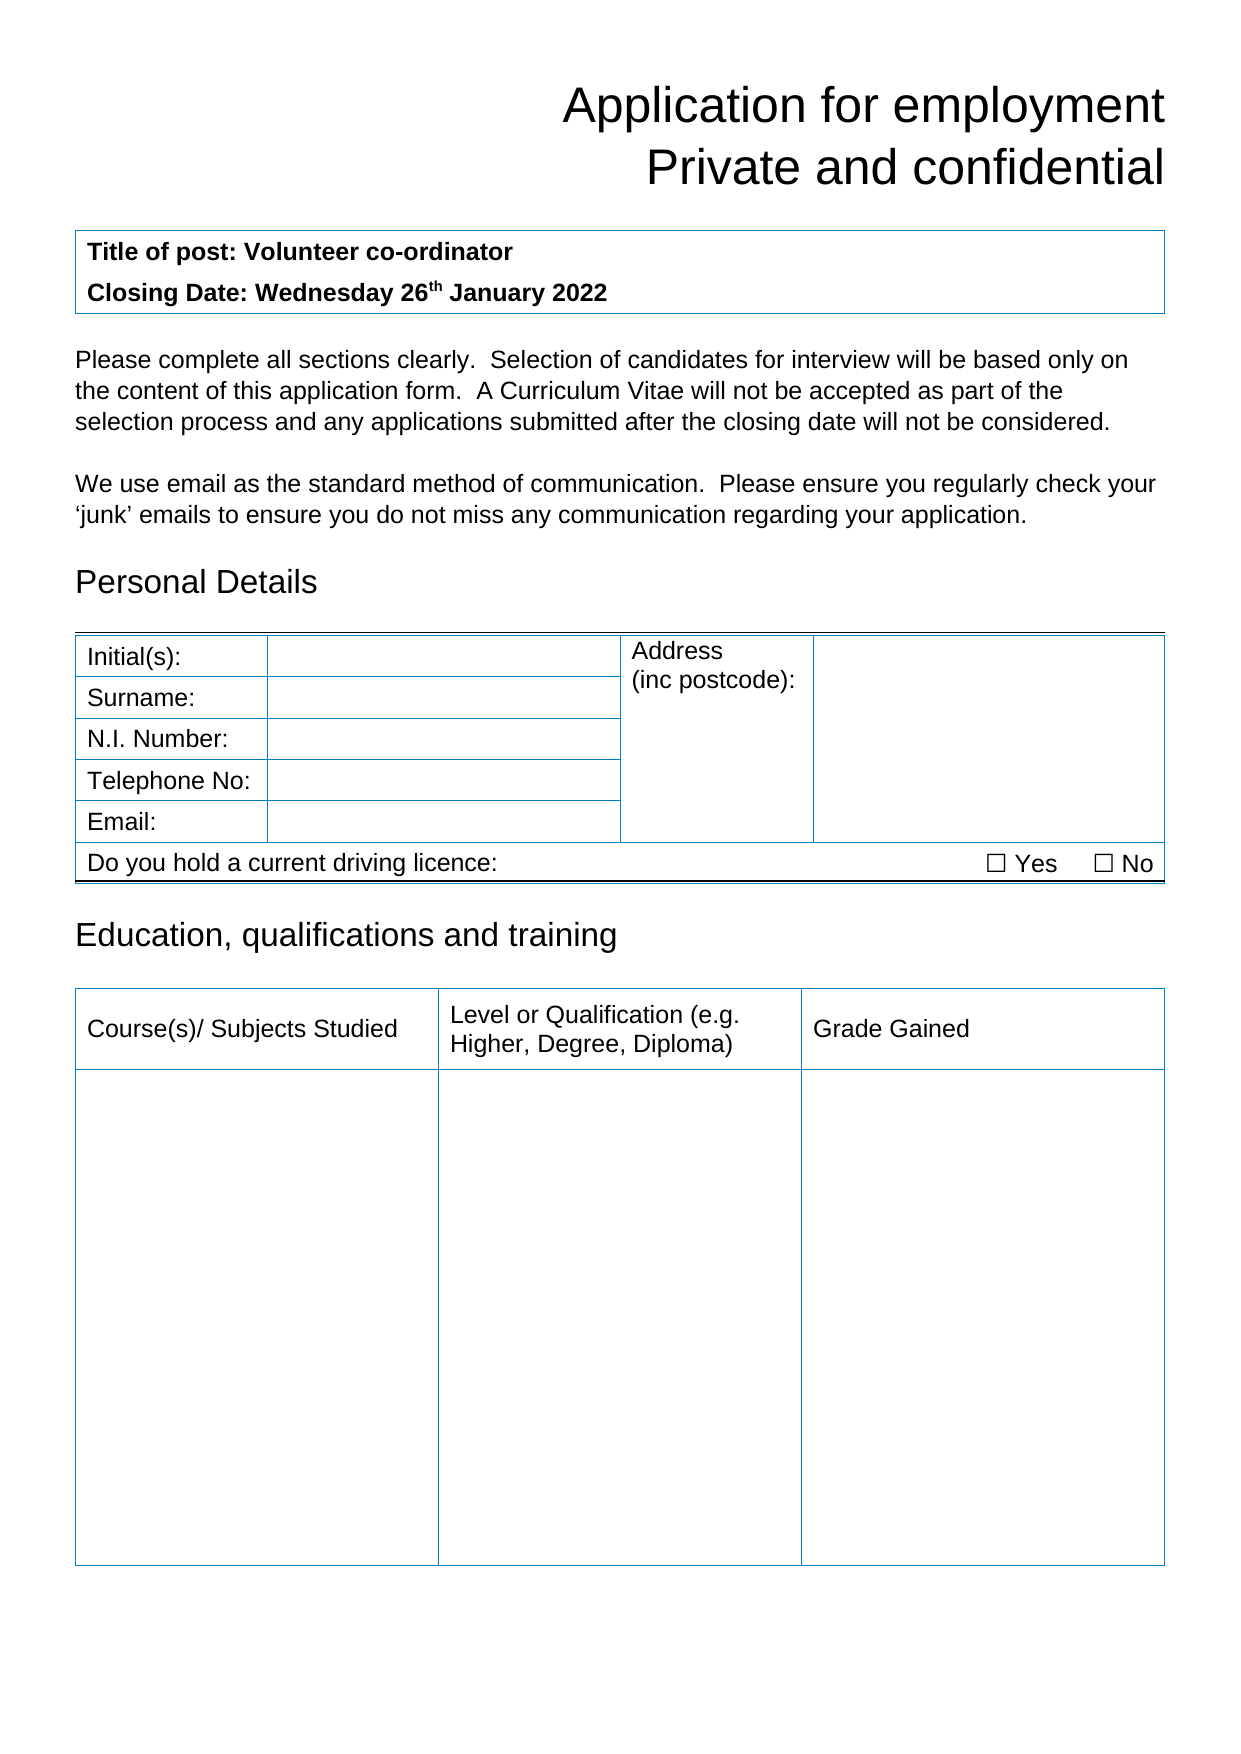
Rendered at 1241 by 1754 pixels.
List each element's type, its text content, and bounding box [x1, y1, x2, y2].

table_header Level or Qualification (e.g. Higher, Degree, Diploma) [439, 989, 801, 1068]
table_cell ☐ Yes ☐ No [620, 843, 1164, 880]
table_cell [268, 677, 620, 717]
table_cell Email: [76, 801, 267, 842]
table_cell Telephone No: [76, 760, 267, 800]
table_header Address (inc postcode): [621, 636, 813, 842]
table_header Grade Gained [802, 989, 1164, 1068]
table_header Initial(s): [76, 636, 267, 676]
table_cell [439, 1070, 801, 1565]
table_cell [268, 760, 620, 800]
text Education, qualifications and training [75, 915, 1165, 953]
text Personal Details [75, 562, 1165, 601]
table_header Title of post: Volunteer co-ordinator [76, 231, 1164, 272]
table_cell [268, 801, 620, 842]
table_header Course(s)/ Subjects Studied [76, 989, 438, 1068]
text Please complete all sections clearly. Selection of candidates for interview will be based only on the content of this application form. A Curriculum Vitae will not be accepted as part of the selection process and any applications submitted after the closing date will not be considered. [75, 345, 1165, 436]
table_cell N.I. Number: [76, 719, 267, 759]
table_header [814, 636, 1164, 842]
table_cell Surname: [76, 677, 267, 717]
table_header [268, 636, 620, 676]
table_cell [802, 1070, 1164, 1565]
table_cell [268, 719, 620, 759]
text Application for employment Private and confidential [90, 75, 1165, 194]
table_cell Closing Date: Wednesday 26th January 2022 [76, 272, 1164, 313]
table_cell Do you hold a current driving licence: [76, 843, 620, 880]
table_cell [76, 1070, 438, 1565]
text We use email as the standard method of communication. Please ensure you regularly check your ‘junk’ emails to ensure you do not miss any communication regarding your application. [75, 469, 1165, 529]
